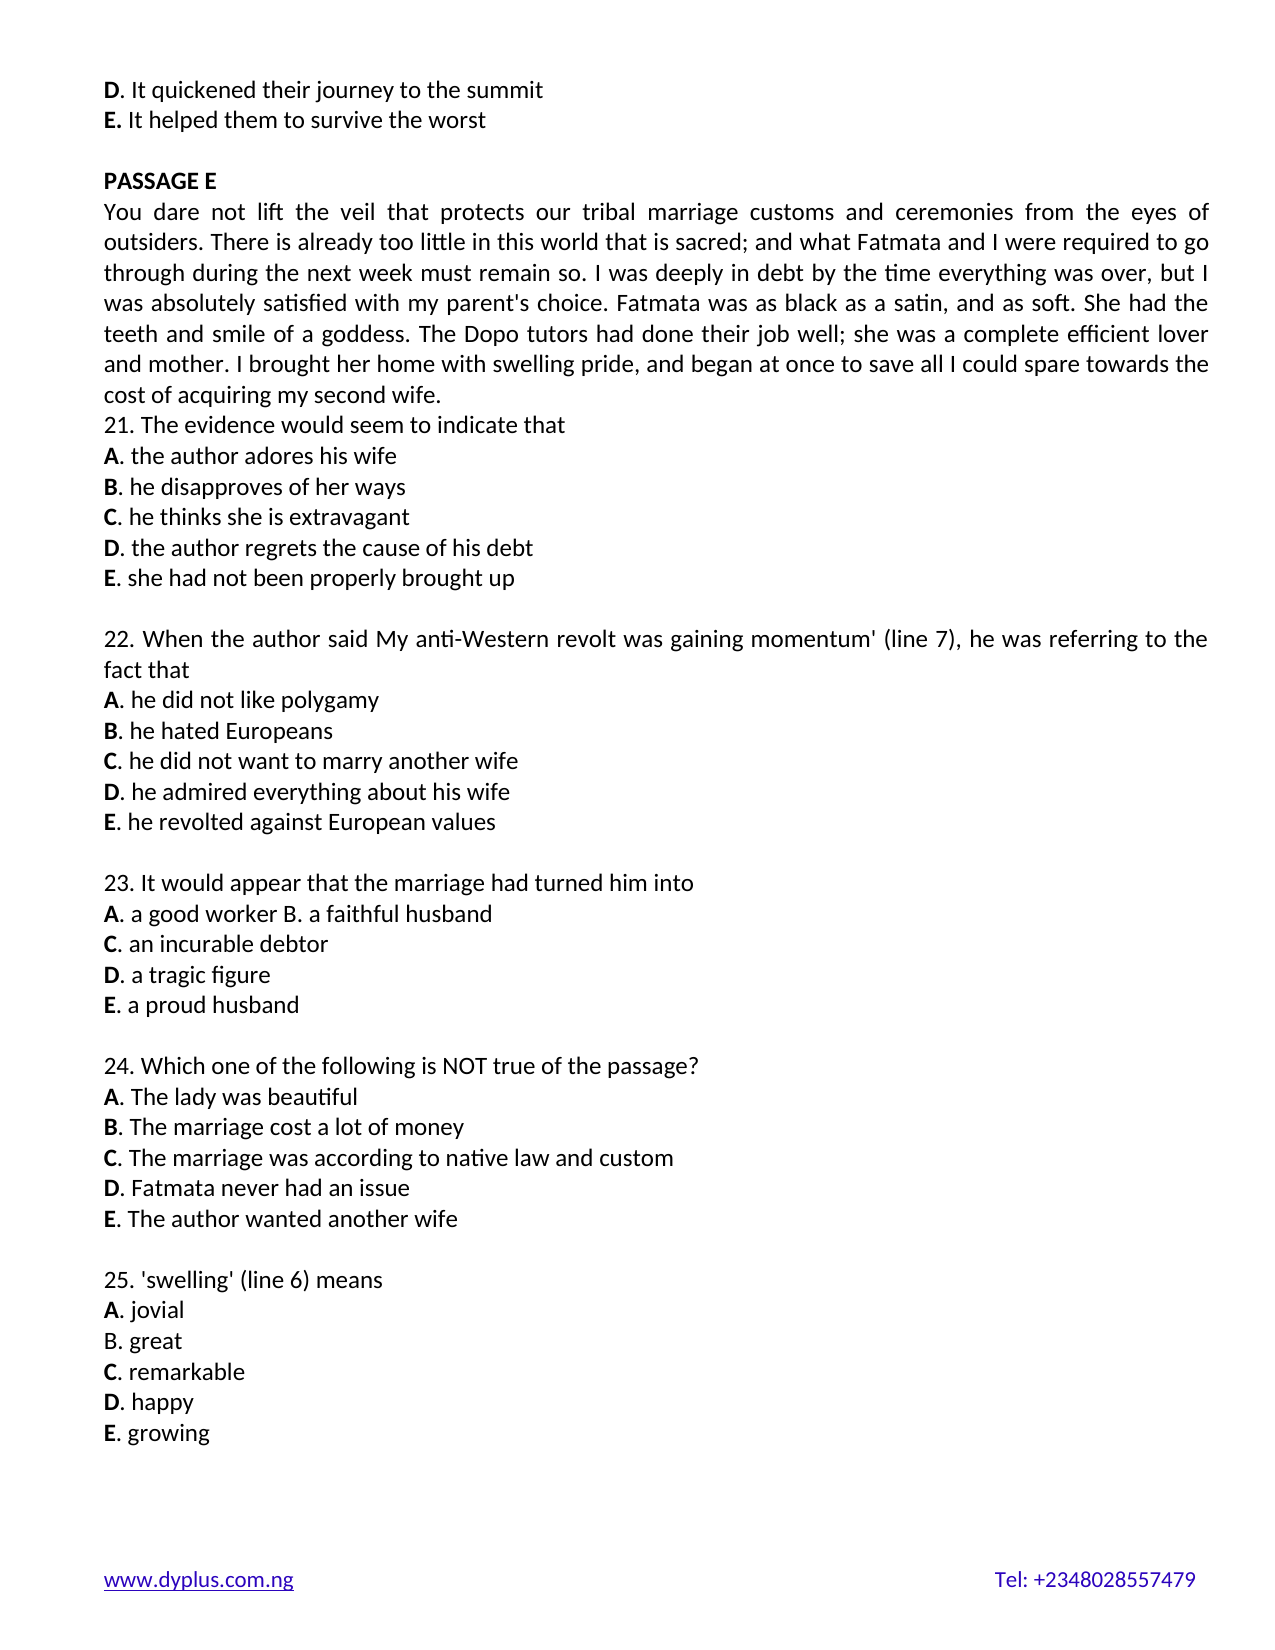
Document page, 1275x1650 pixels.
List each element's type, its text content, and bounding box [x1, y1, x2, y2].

text 21. The evidence would seem to indicate that [103, 409, 1211, 440]
text E. a proud husband [103, 989, 1211, 1020]
text E. he revolted against European values [103, 806, 1211, 837]
text PASSAGE E [103, 165, 1211, 196]
text A. The lady was beautiful [103, 1081, 1211, 1112]
text C. he did not want to marry another wife [103, 745, 1211, 776]
text C. he thinks she is extravagant [103, 501, 1211, 532]
text 25. 'swelling' (line 6) means [103, 1264, 1211, 1295]
text A. a good worker B. a faithful husband [103, 898, 1211, 928]
text 22. When the author said My anti-Western revolt was gaining momentum' (line 7), he was referring to the fact that [103, 623, 1211, 684]
text D. happy [103, 1386, 1211, 1417]
text D. Fatmata never had an issue [103, 1173, 1211, 1203]
text E. growing [103, 1417, 1211, 1447]
text You dare not lift the veil that protects our tribal marriage customs and ceremonies from the eyes of outsiders. There is already too little in this world that is sacred; and what Fatmata and I were required to go through during the next week must remain so. I was deeply in debt by the time everything was over, but I was absolutely satisfied with my parent's choice. Fatmata was as black as a satin, and as soft. She had the teeth and smile of a goddess. The Dopo tutors had done their job well; she was a complete efficient lover and mother. I brought her home with swelling pride, and began at once to save all I could spare towards the cost of acquiring my second wife. [103, 196, 1211, 409]
text 24. Which one of the following is NOT true of the passage? [103, 1051, 1211, 1081]
text E. she had not been properly brought up [103, 562, 1211, 593]
text D. he admired everything about his wife [103, 776, 1211, 806]
text A. the author adores his wife [103, 440, 1211, 471]
text B. The marriage cost a lot of money [103, 1112, 1211, 1142]
text C. The marriage was according to native law and custom [103, 1142, 1211, 1173]
text D. the author regrets the cause of his debt [103, 532, 1211, 562]
text A. jovial [103, 1295, 1211, 1325]
text C. remarkable [103, 1356, 1211, 1386]
text D. a tragic figure [103, 959, 1211, 989]
text B. he disapproves of her ways [103, 471, 1211, 501]
text 23. It would appear that the marriage had turned him into [103, 867, 1211, 898]
text B. he hated Europeans [103, 715, 1211, 745]
text E. The author wanted another wife [103, 1203, 1211, 1234]
text D. It quickened their journey to the summit [103, 74, 1211, 104]
text А. he did not like polygamy [103, 684, 1211, 715]
text C. an incurable debtor [103, 928, 1211, 959]
text B. great [103, 1325, 1211, 1356]
text E. It helped them to survive the worst [103, 104, 1211, 135]
